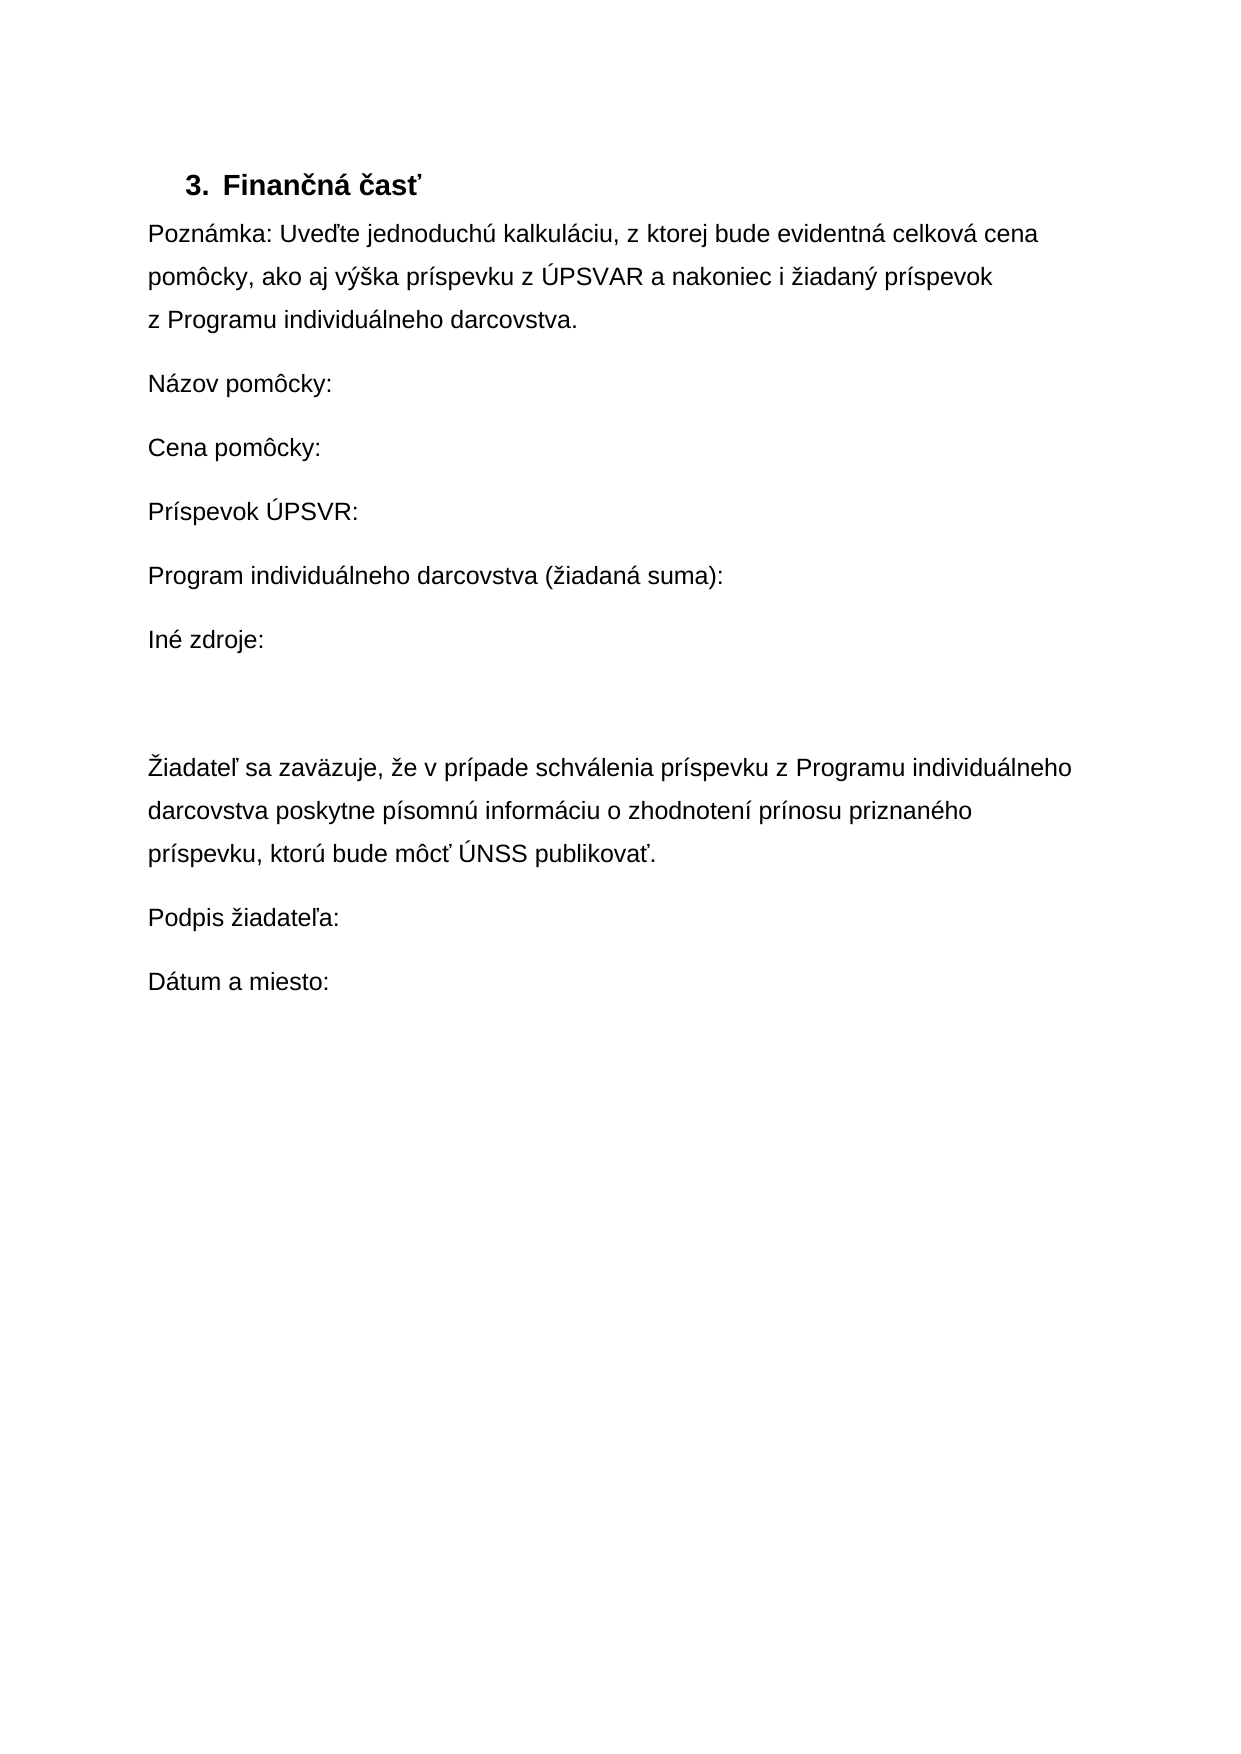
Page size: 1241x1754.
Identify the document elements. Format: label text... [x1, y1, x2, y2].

text Poznámka: Uveďte jednoduchú kalkuláciu, z ktorej bude evidentná celková cena pomôcky, ako aj výška príspevku z ÚPSVAR a nakoniec i žiadaný príspevok z Programu individuálneho darcovstva. [148, 219, 1093, 334]
text Názov pomôcky: [148, 369, 1093, 398]
text Príspevok ÚPSVR: [148, 497, 1093, 526]
text Cena pomôcky: [148, 433, 1093, 462]
text Žiadateľ sa zaväzuje, že v prípade schválenia príspevku z Programu individuálneho darcovstva poskytne písomnú informáciu o zhodnotení prínosu priznaného príspevku, ktorú bude môcť ÚNSS publikovať. [148, 753, 1093, 868]
text Podpis žiadateľa: [148, 903, 1093, 932]
text Program individuálneho darcovstva (žiadaná suma): [148, 561, 1093, 589]
subtitle Finančná časť [185, 168, 1093, 202]
text Dátum a miesto: [148, 967, 1093, 996]
text Iné zdroje: [148, 625, 1093, 653]
